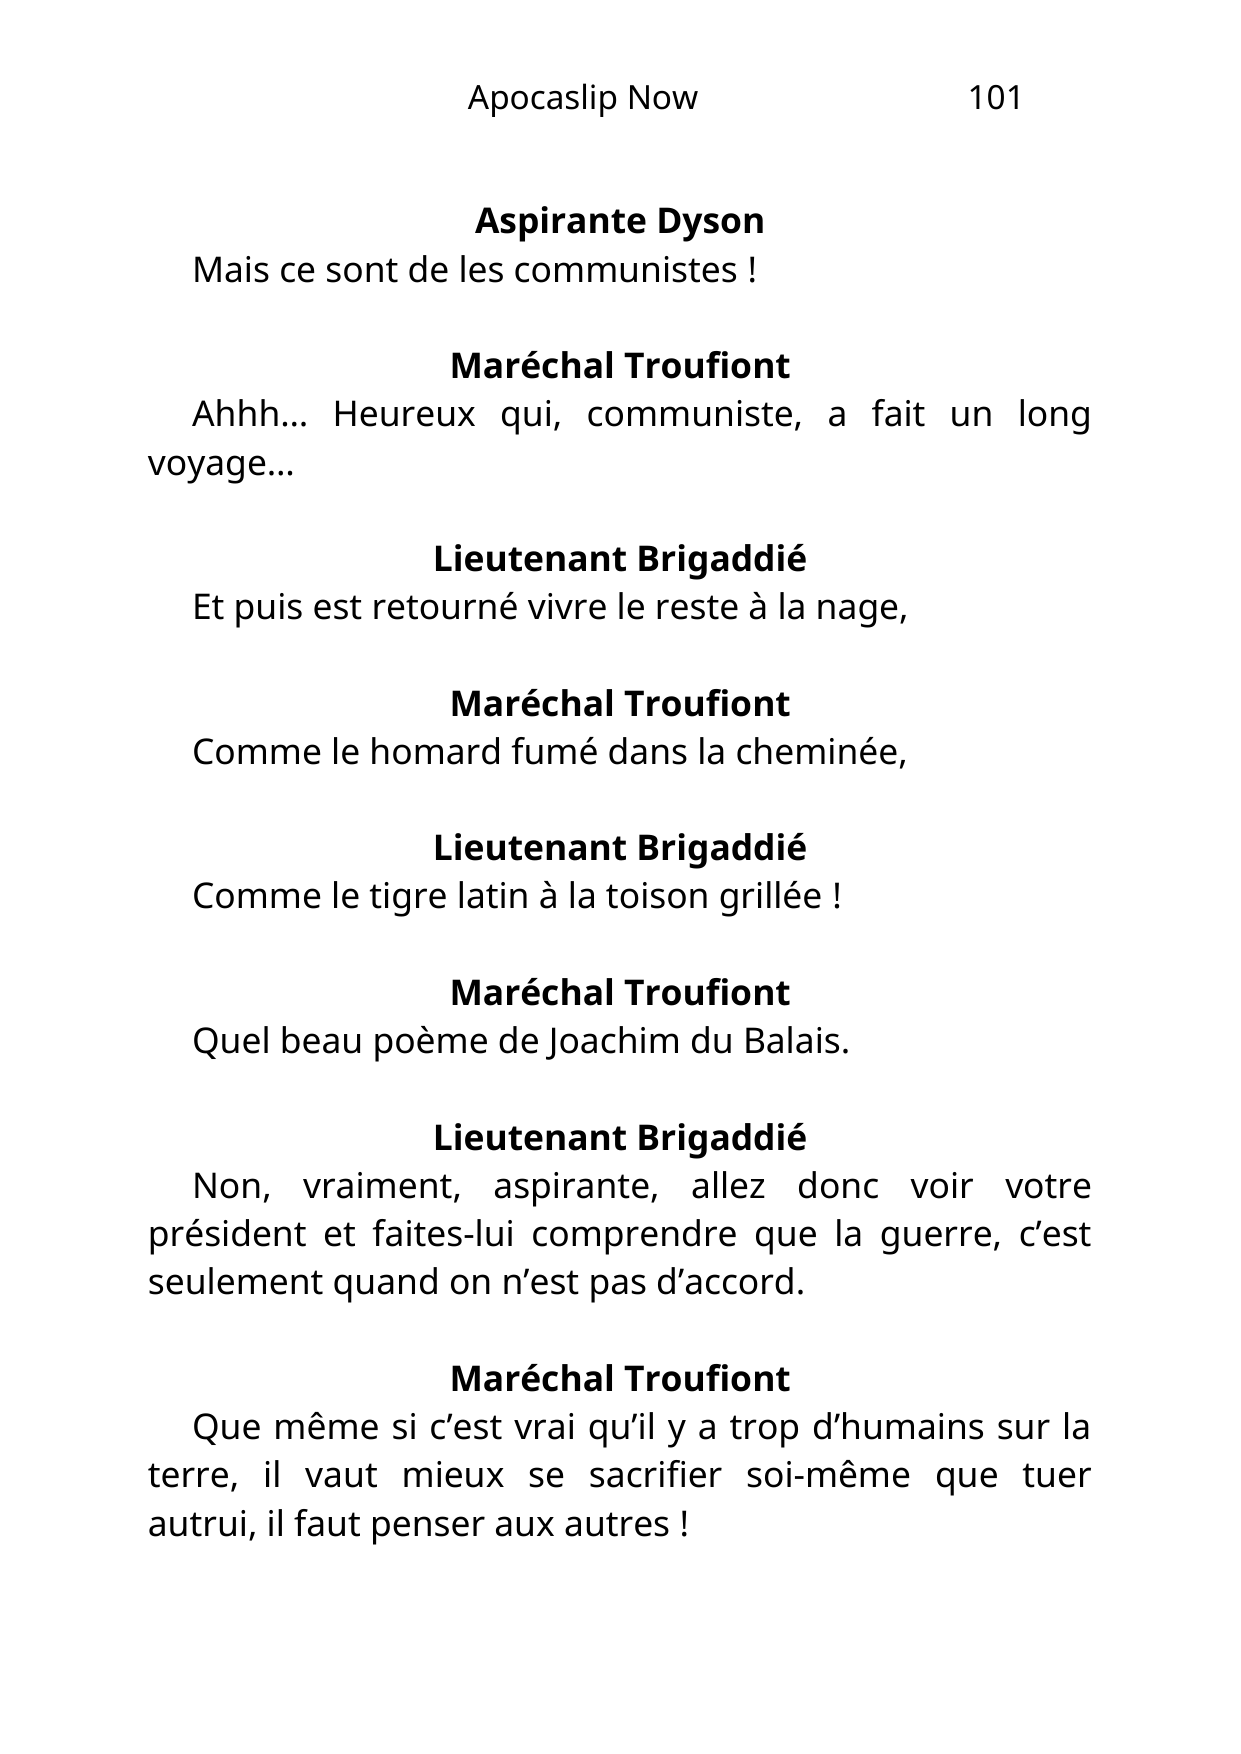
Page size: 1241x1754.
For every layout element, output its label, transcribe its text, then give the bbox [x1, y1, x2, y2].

text Lieutenant Brigaddié [148, 823, 1093, 871]
text Maréchal Troufiont [148, 678, 1093, 726]
text Aspirante Dyson [148, 196, 1093, 244]
text Et puis est retourné vivre le reste à la nage, [148, 582, 1093, 630]
text Comme le homard fumé dans la cheminée, [148, 726, 1093, 774]
text Maréchal Troufiont [148, 1353, 1093, 1402]
text Quel beau poème de Joachim du Balais. [148, 1016, 1093, 1064]
text Non, vraiment, aspirante, allez donc voir votre président et faites-lui comprendre que la guerre, c’est seulement quand on n’est pas d’accord. [148, 1160, 1093, 1305]
text Que même si c’est vrai qu’il y a trop d’humains sur la terre, il vaut mieux se sacrifier soi-même que tuer autrui, il faut penser aux autres ! [148, 1402, 1093, 1546]
text Lieutenant Brigaddié [148, 1112, 1093, 1160]
text Maréchal Troufiont [148, 967, 1093, 1016]
text Mais ce sont de les communistes ! [148, 244, 1093, 292]
text Lieutenant Brigaddié [148, 533, 1093, 582]
text Comme le tigre latin à la toison grillée ! [148, 871, 1093, 919]
text Ahhh… Heureux qui, communiste, a fait un long voyage… [148, 389, 1093, 485]
text Maréchal Troufiont [148, 341, 1093, 389]
